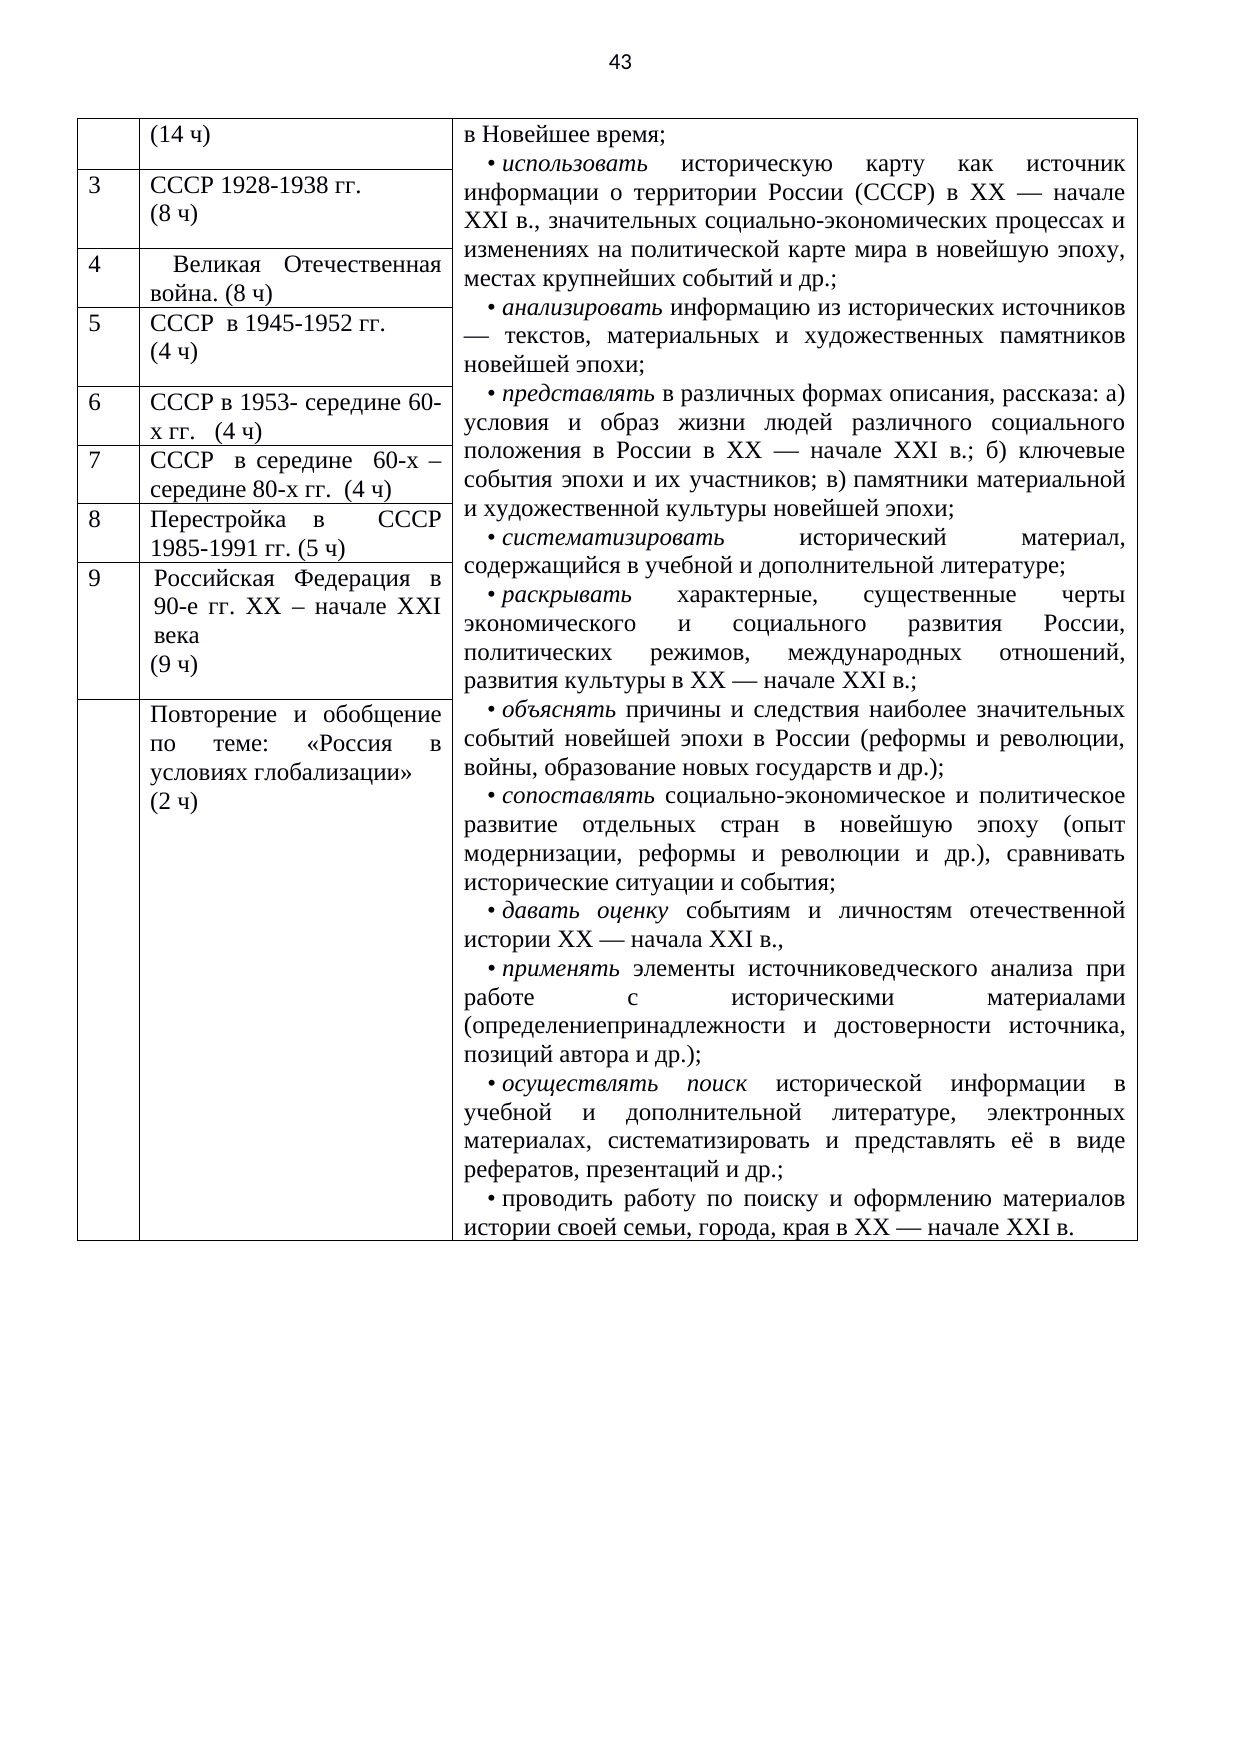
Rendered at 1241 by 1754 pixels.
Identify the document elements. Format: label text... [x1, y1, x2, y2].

table_cell СССР в 1945-1952 гг. (4 ч) [140, 308, 452, 386]
table_cell 3 [78, 170, 139, 248]
table_cell [78, 700, 139, 1240]
table_cell 7 [78, 446, 139, 503]
table_cell Повторение и обобщение по теме: «Россия в условиях глобализации» (2 ч) [140, 700, 452, 1240]
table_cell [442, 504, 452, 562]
table_cell СССР 1928-1938 гг. (8 ч) [140, 170, 452, 248]
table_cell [140, 119, 452, 169]
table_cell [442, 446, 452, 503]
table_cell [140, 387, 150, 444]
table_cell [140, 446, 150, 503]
table_cell 9 [78, 563, 139, 698]
table_cell Великая Отечественная война. (8 ч) [140, 249, 452, 307]
table_cell 2 [78, 119, 139, 169]
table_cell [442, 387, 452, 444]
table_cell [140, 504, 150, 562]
table_cell Российская Федерация в 90-е гг. XX – начале XXI века (9 ч) [140, 563, 452, 698]
table_cell 5 [78, 308, 139, 386]
table_cell 8 [78, 504, 139, 562]
table_cell 4 [78, 249, 139, 307]
table_cell 6 [78, 387, 139, 444]
